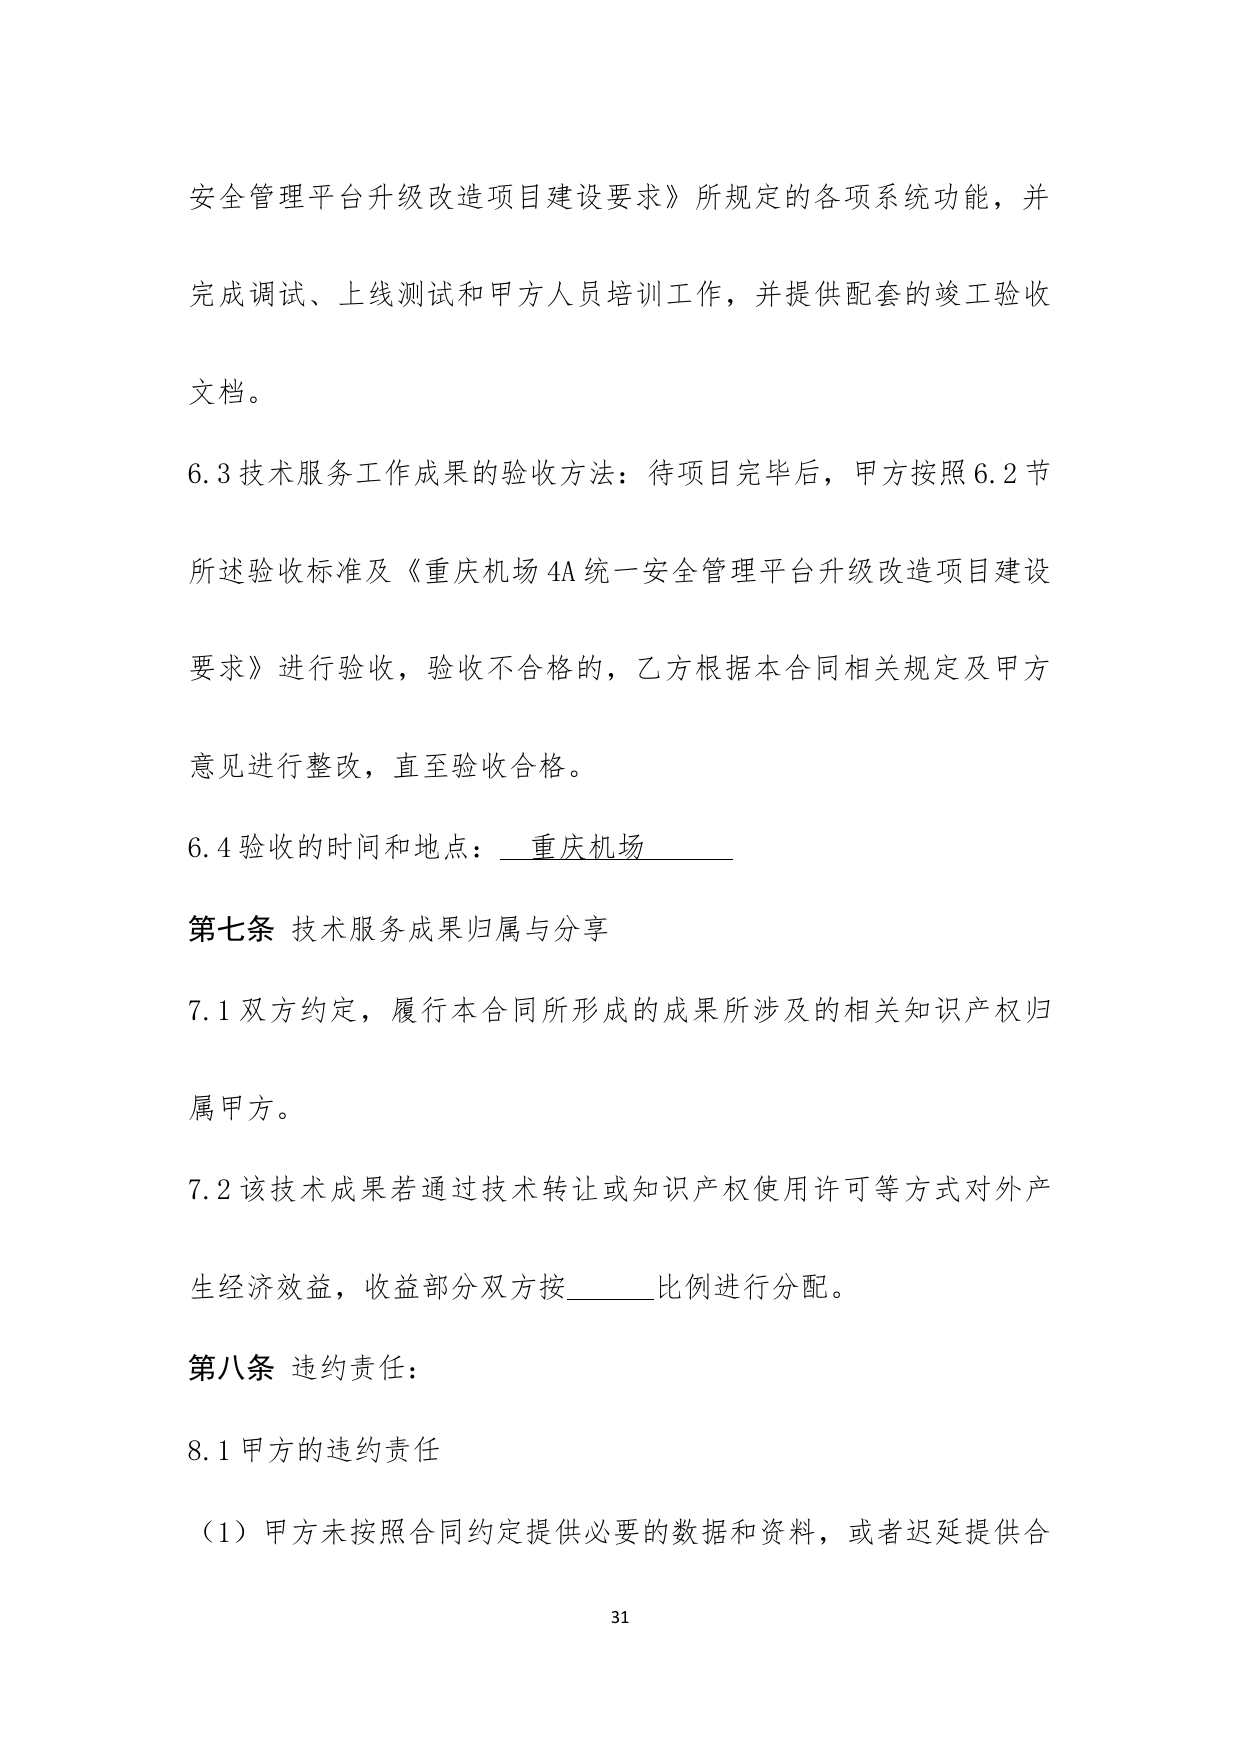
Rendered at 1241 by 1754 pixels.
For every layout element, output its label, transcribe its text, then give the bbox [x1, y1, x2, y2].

text 6.4验收的时间和地点： 重庆机场 [187, 813, 1053, 878]
text 7.2该技术成果若通过技术转让或知识产权使用许可等方式对外产生经济效益，收益部分双方按 比例进行分配。 [187, 1155, 1053, 1317]
text 6.3技术服务工作成果的验收方法：待项目完毕后，甲方按照6.2节所述验收标准及《重庆机场4A统一安全管理平台升级改造项目建设要求》进行验收，验收不合格的，乙方根据本合同相关规定及甲方意见进行整改，直至验收合格。 [187, 438, 1053, 796]
text 8.1甲方的违约责任 [187, 1415, 1053, 1480]
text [187, 1497, 1053, 1562]
text 第八条 违约责任： [187, 1334, 1053, 1399]
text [187, 162, 1053, 422]
text 7.1双方约定，履行本合同所形成的成果所涉及的相关知识产权归属甲方。 [187, 976, 1053, 1138]
text 第七条 技术服务成果归属与分享 [187, 894, 1053, 959]
